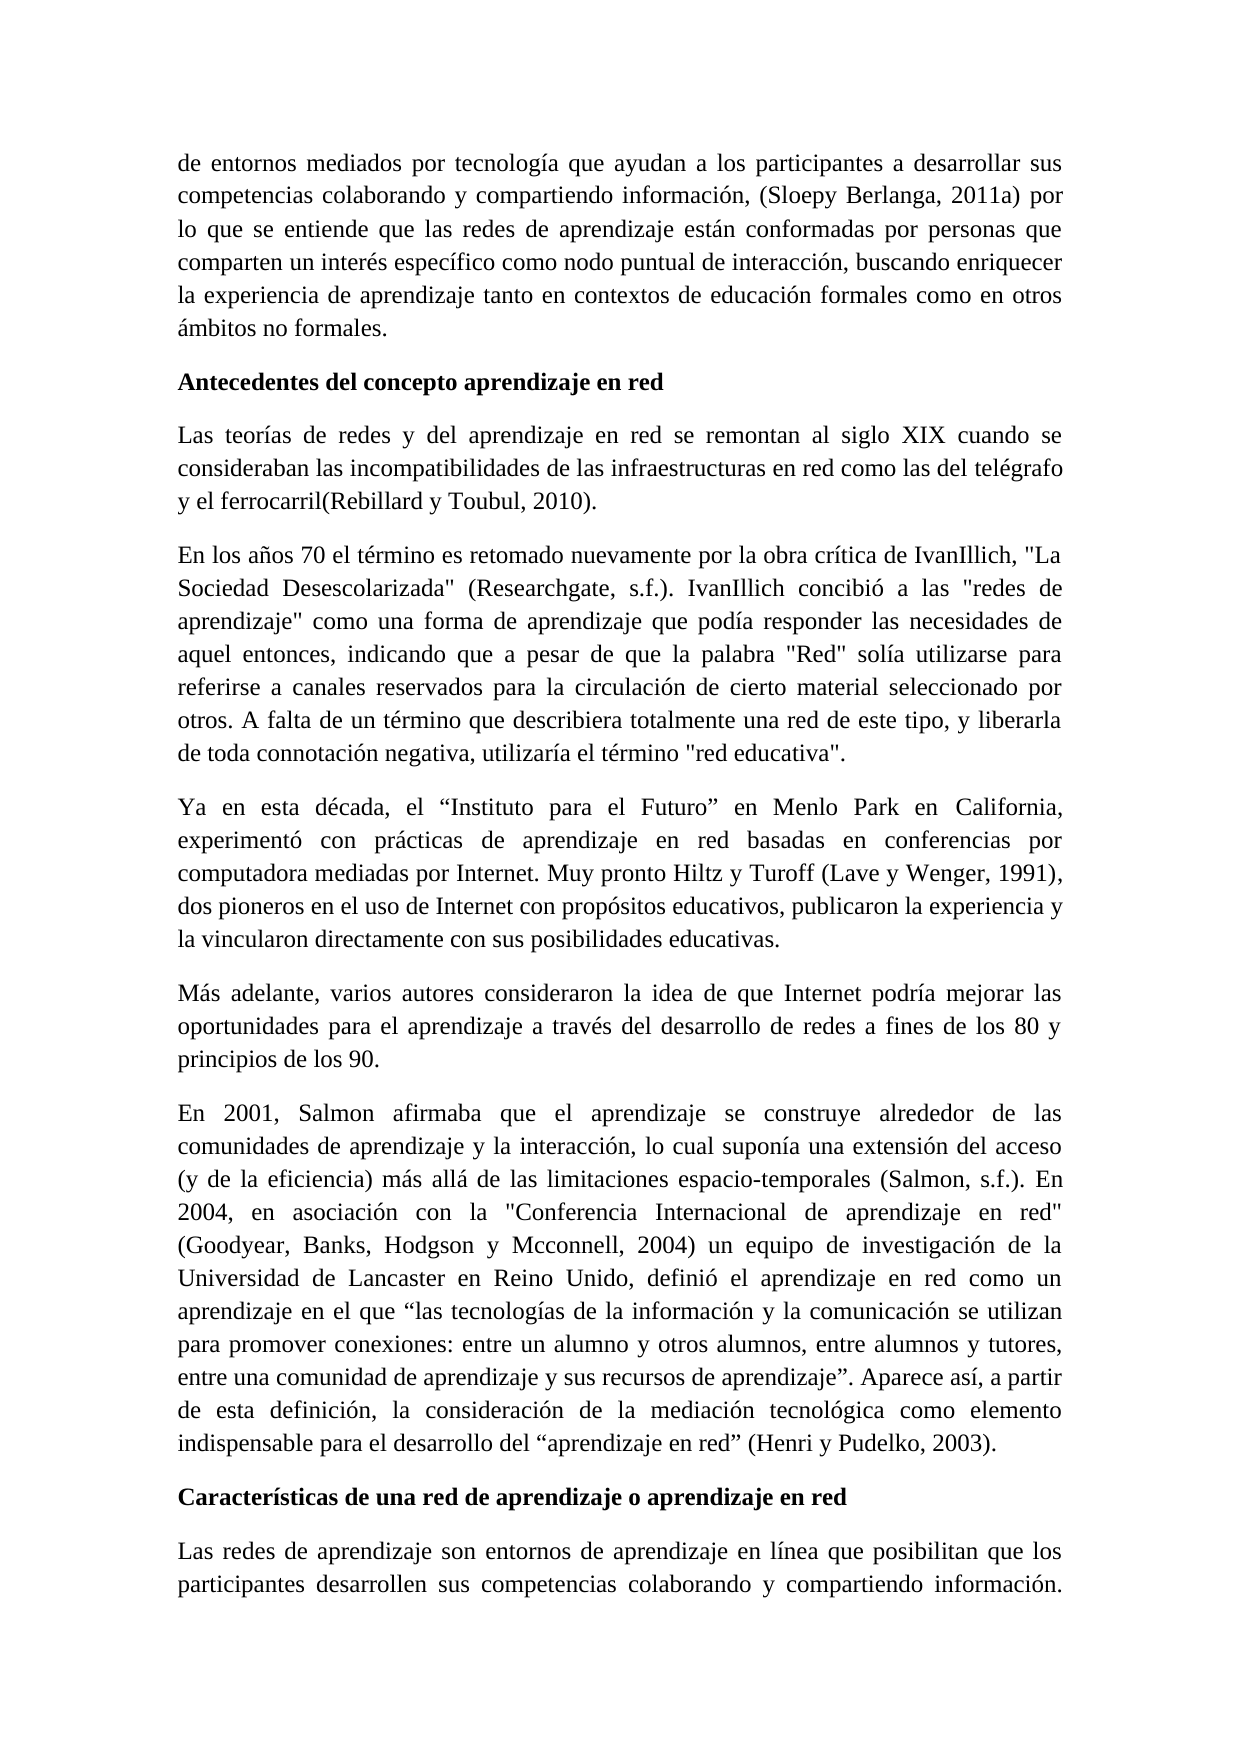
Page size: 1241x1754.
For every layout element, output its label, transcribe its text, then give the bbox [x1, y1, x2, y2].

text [177, 1536, 1063, 1598]
text Más adelante, varios autores consideraron la idea de que Internet podría mejorar las oportunidades para el aprendizaje a través del desarrollo de redes a fines de los 80 y principios de los 90. [177, 978, 1063, 1073]
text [177, 148, 1063, 341]
text En los años 70 el término es retomado nuevamente por la obra crítica de IvanIllich, "La Sociedad Desescolarizada" (Researchgate, s.f.). IvanIllich concibió a las "redes de aprendizaje" como una forma de aprendizaje que podía responder las necesidades de aquel entonces, indicando que a pesar de que la palabra "Red" solía utilizarse para referirse a canales reservados para la circulación de cierto material seleccionado por otros. A falta de un término que describiera totalmente una red de este tipo, y liberarla de toda connotación negativa, utilizaría el término "red educativa". [177, 540, 1063, 767]
text En 2001, Salmon afirmaba que el aprendizaje se construye alrededor de las comunidades de aprendizaje y la interacción, lo cual suponía una extensión del acceso (y de la eficiencia) más allá de las limitaciones espacio-temporales (Salmon, s.f.).​ En 2004, en asociación con la "Conferencia Internacional de aprendizaje en red" (Goodyear, Banks, Hodgson y Mcconnell, 2004) un equipo de investigación de la Universidad de Lancaster en Reino Unido, definió el aprendizaje en red como un aprendizaje en el que “las tecnologías de la información y la comunicación se utilizan para promover conexiones: entre un alumno y otros alumnos, entre alumnos y tutores, entre una comunidad de aprendizaje y sus recursos de aprendizaje”. Aparece así, a partir de esta definición, la consideración de la mediación tecnológica como elemento indispensable para el desarrollo del “aprendizaje en red” (Henri y Pudelko, 2003). [177, 1098, 1063, 1457]
text Características de una red de aprendizaje o aprendizaje en red [177, 1482, 1063, 1511]
text Ya en esta década, el “Instituto para el Futuro” en Menlo Park en California, experimentó con prácticas de aprendizaje en red basadas en conferencias por computadora mediadas por Internet. Muy pronto Hiltz y Turoff (Lave y Wenger, 1991)​, dos pioneros en el uso de Internet con propósitos educativos, publicaron la experiencia y la vincularon directamente con sus posibilidades educativas. [177, 792, 1063, 953]
text Las teorías de redes y del aprendizaje en red se remontan al siglo XIX cuando se consideraban las incompatibilidades de las infraestructuras en red como las del telégrafo y el ferrocarril(Rebillard y Toubul, 2010). [177, 420, 1063, 515]
text Antecedentes del concepto aprendizaje en red [177, 367, 1063, 395]
